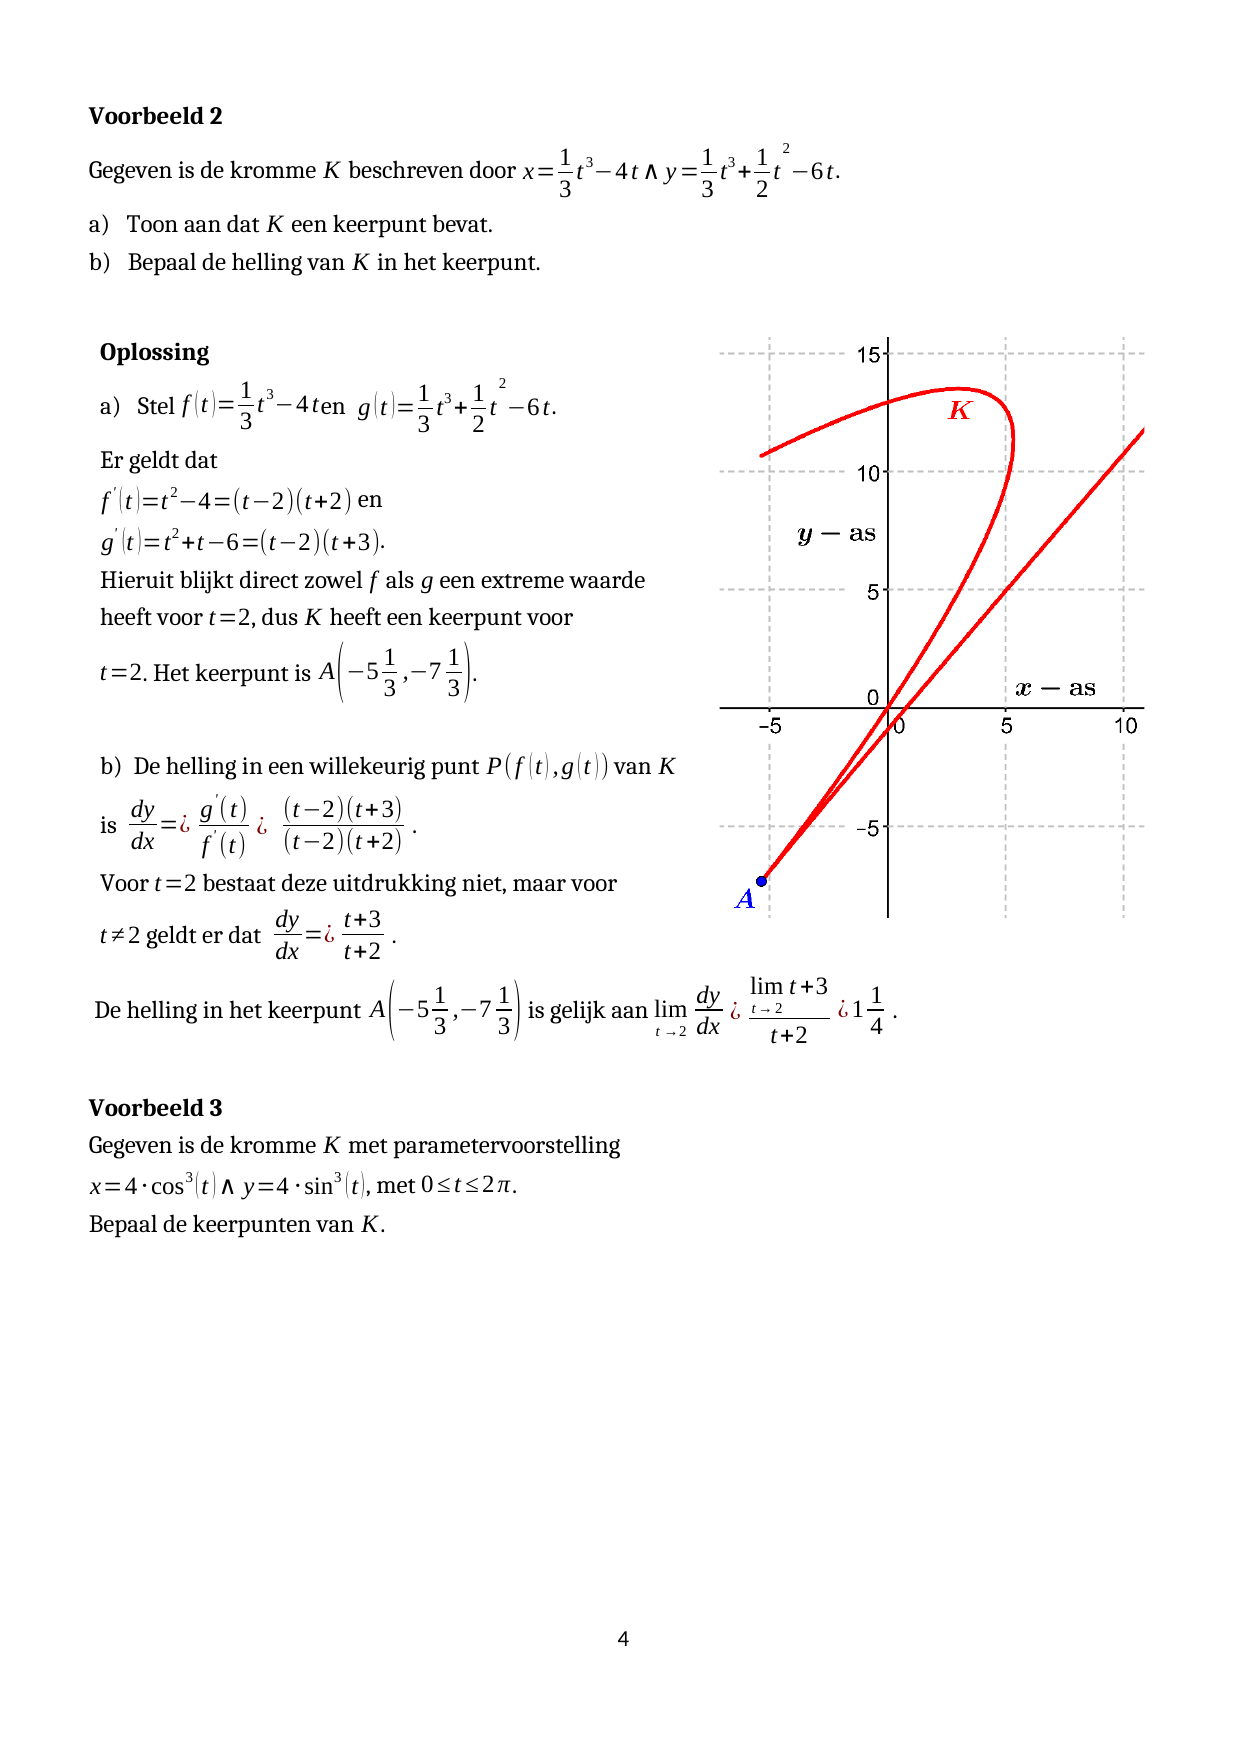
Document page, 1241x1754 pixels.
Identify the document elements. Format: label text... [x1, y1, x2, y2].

text De helling in het keerpunt is gelijk aan . Voorbeeld 3 Gegeven is de kromme met parametervoorstelling , met . Bepaal de keerpunten van . [89, 973, 1157, 1238]
table_header [708, 338, 1156, 973]
text Voorbeeld 2 Gegeven is de kromme beschreven door . a) Toon aan dat een keerpunt bevat. b) Bepaal de helling van in het keerpunt. [89, 102, 1157, 313]
picture [719, 337, 1145, 918]
table_header Oplossing a) Stel en . Er geldt dat en . Hieruit blijkt direct zowel als een extreme waarde heeft voor , dus heeft een keerpunt voor . Het keerpunt is . b) De helling in een willekeurig punt van is . Voor bestaat deze uitdrukking niet, maar voor geldt er dat . [89, 338, 708, 973]
